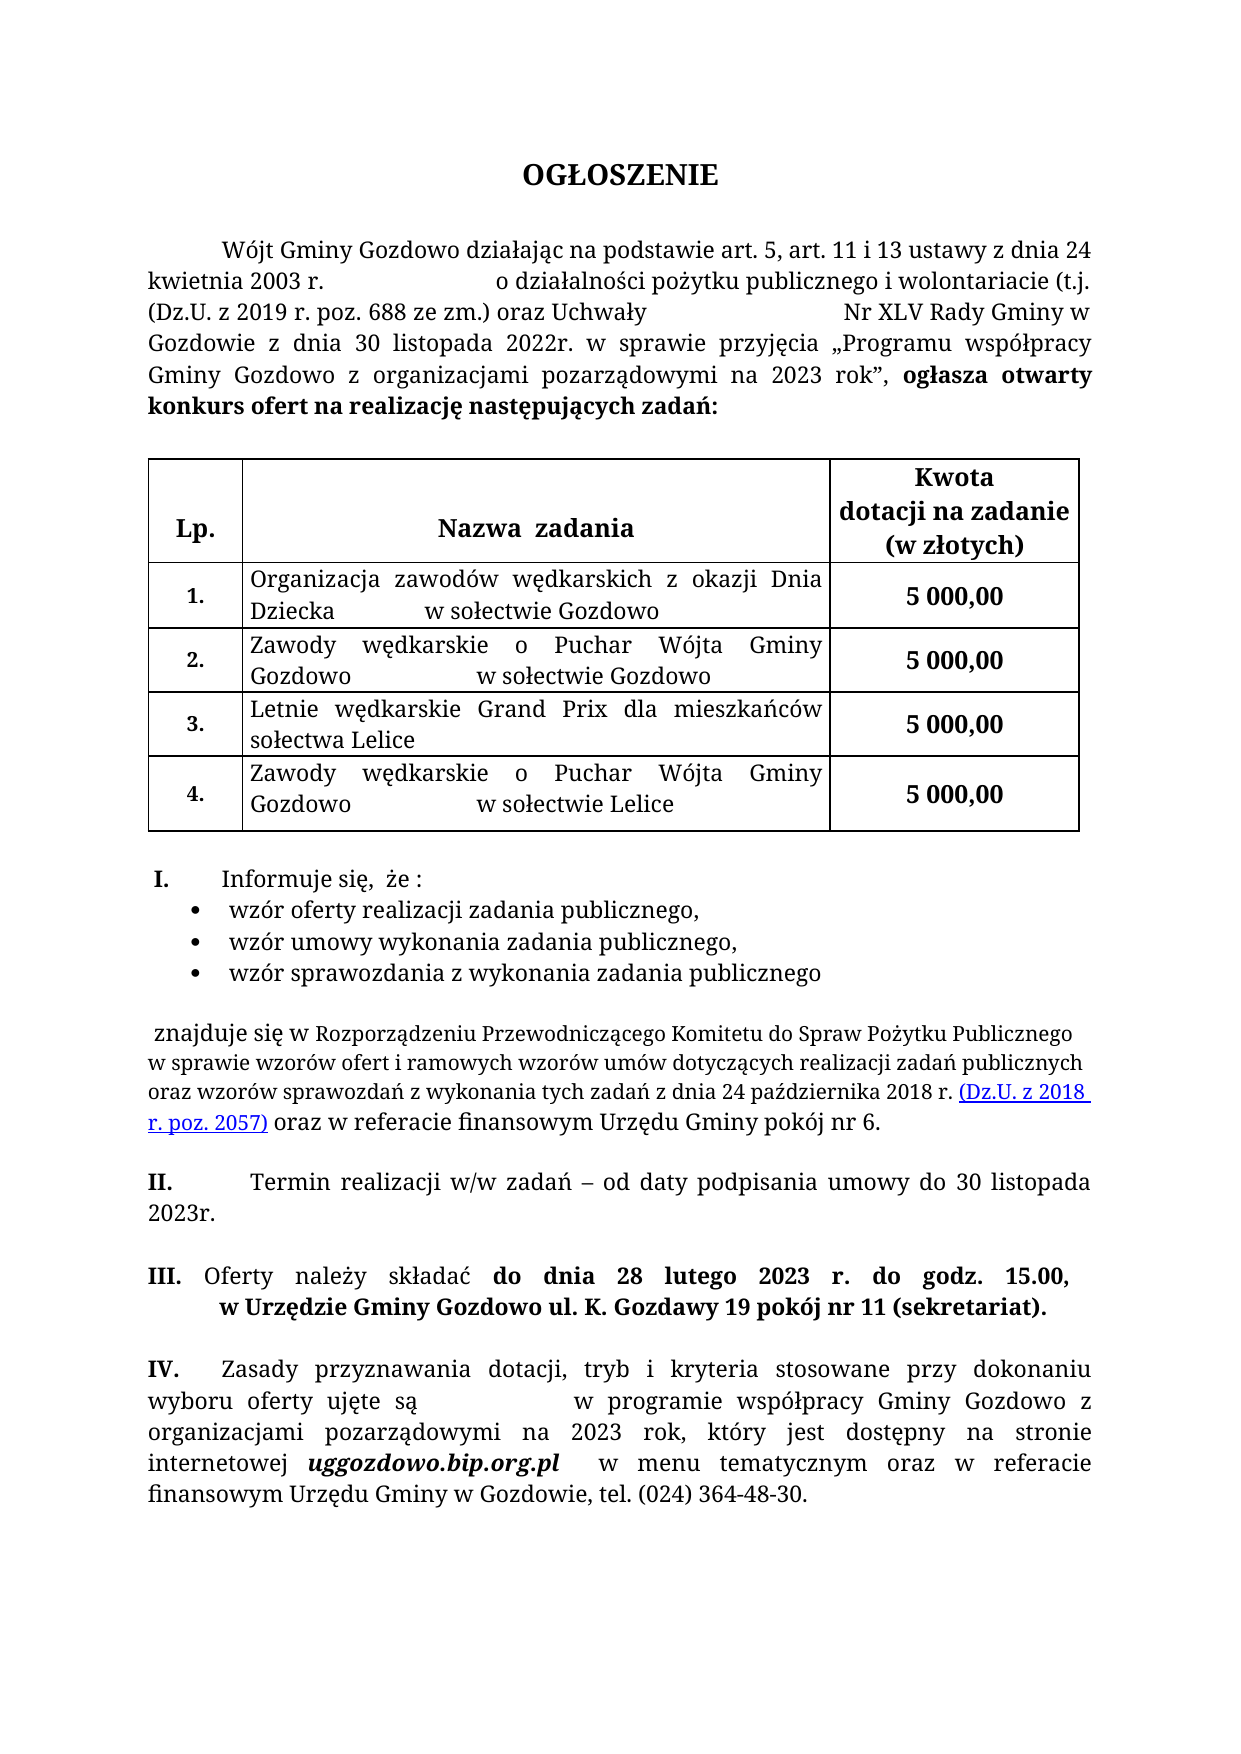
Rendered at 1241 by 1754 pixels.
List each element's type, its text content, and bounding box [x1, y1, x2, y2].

table_header Lp. [149, 460, 242, 562]
table_cell 5 000,00 [831, 563, 1078, 627]
text II. Termin realizacji w/w zadań – od daty podpisania umowy do 30 listopada 2023r. [148, 1166, 1093, 1228]
table_cell Organizacja zawodów wędkarskich z okazji Dnia Dziecka w sołectwie Gozdowo [243, 563, 829, 627]
table_cell Zawody wędkarskie o Puchar Wójta Gminy Gozdowo w sołectwie Lelice [243, 757, 829, 830]
text Wójt Gminy Gozdowo działając na podstawie art. 5, art. 11 i 13 ustawy z dnia 24 kwietnia 2003 r. o działalności pożytku publicznego i wolontariacie (t.j. (Dz.U. z 2019 r. poz. 688 ze zm.) oraz Uchwały Nr XLV Rady Gminy w Gozdowie z dnia 30 listopada 2022r. w sprawie przyjęcia „Programu współpracy Gminy Gozdowo z organizacjami pozarządowymi na 2023 rok”, ogłasza otwarty konkurs ofert na realizację następujących zadań: [148, 234, 1093, 421]
table_cell 4. [149, 757, 242, 830]
table_cell Zawody wędkarskie o Puchar Wójta Gminy Gozdowo w sołectwie Gozdowo [243, 629, 829, 691]
table_cell 1. [149, 563, 242, 627]
list wzór sprawozdania z wykonania zadania publicznego [191, 957, 1093, 988]
text OGŁOSZENIE [148, 154, 1093, 194]
text I. Informuje się, że : [148, 863, 1093, 894]
table_cell 5 000,00 [831, 757, 1078, 830]
table_cell 5 000,00 [831, 693, 1078, 755]
table_cell Letnie wędkarskie Grand Prix dla mieszkańców sołectwa Lelice [243, 693, 829, 755]
table_cell 5 000,00 [831, 629, 1078, 691]
list wzór umowy wykonania zadania publicznego, [191, 926, 1093, 957]
table_header Kwota dotacji na zadanie (w złotych) [831, 460, 1078, 562]
list III. Oferty należy składać do dnia 28 lutego 2023 r. do godz. 15.00, w Urzędzie Gminy Gozdowo ul. K. Gozdawy 19 pokój nr 11 (sekretariat). [148, 1259, 1093, 1322]
table_cell 2. [149, 629, 242, 691]
list wzór oferty realizacji zadania publicznego, [191, 894, 1093, 926]
table_header Nazwa zadania [243, 460, 829, 562]
table_cell 3. [149, 693, 242, 755]
text IV. Zasady przyznawania dotacji, tryb i kryteria stosowane przy dokonaniu wyboru oferty ujęte są w programie współpracy Gminy Gozdowo z organizacjami pozarządowymi na 2023 rok, który jest dostępny na stronie internetowej uggozdowo.bip.org.pl w menu tematycznym oraz w referacie finansowym Urzędu Gminy w Gozdowie, tel. (024) 364-48-30. [148, 1353, 1093, 1509]
text znajduje się w Rozporządzeniu Przewodniczącego Komitetu do Spraw Pożytku Publicznego w sprawie wzorów ofert i ramowych wzorów umów dotyczących realizacji zadań publicznych oraz wzorów sprawozdań z wykonania tych zadań z dnia 24 października 2018 r. (Dz.U. z 2018 r. poz. 2057) oraz w referacie finansowym Urzędu Gminy pokój nr 6. [148, 1017, 1093, 1137]
